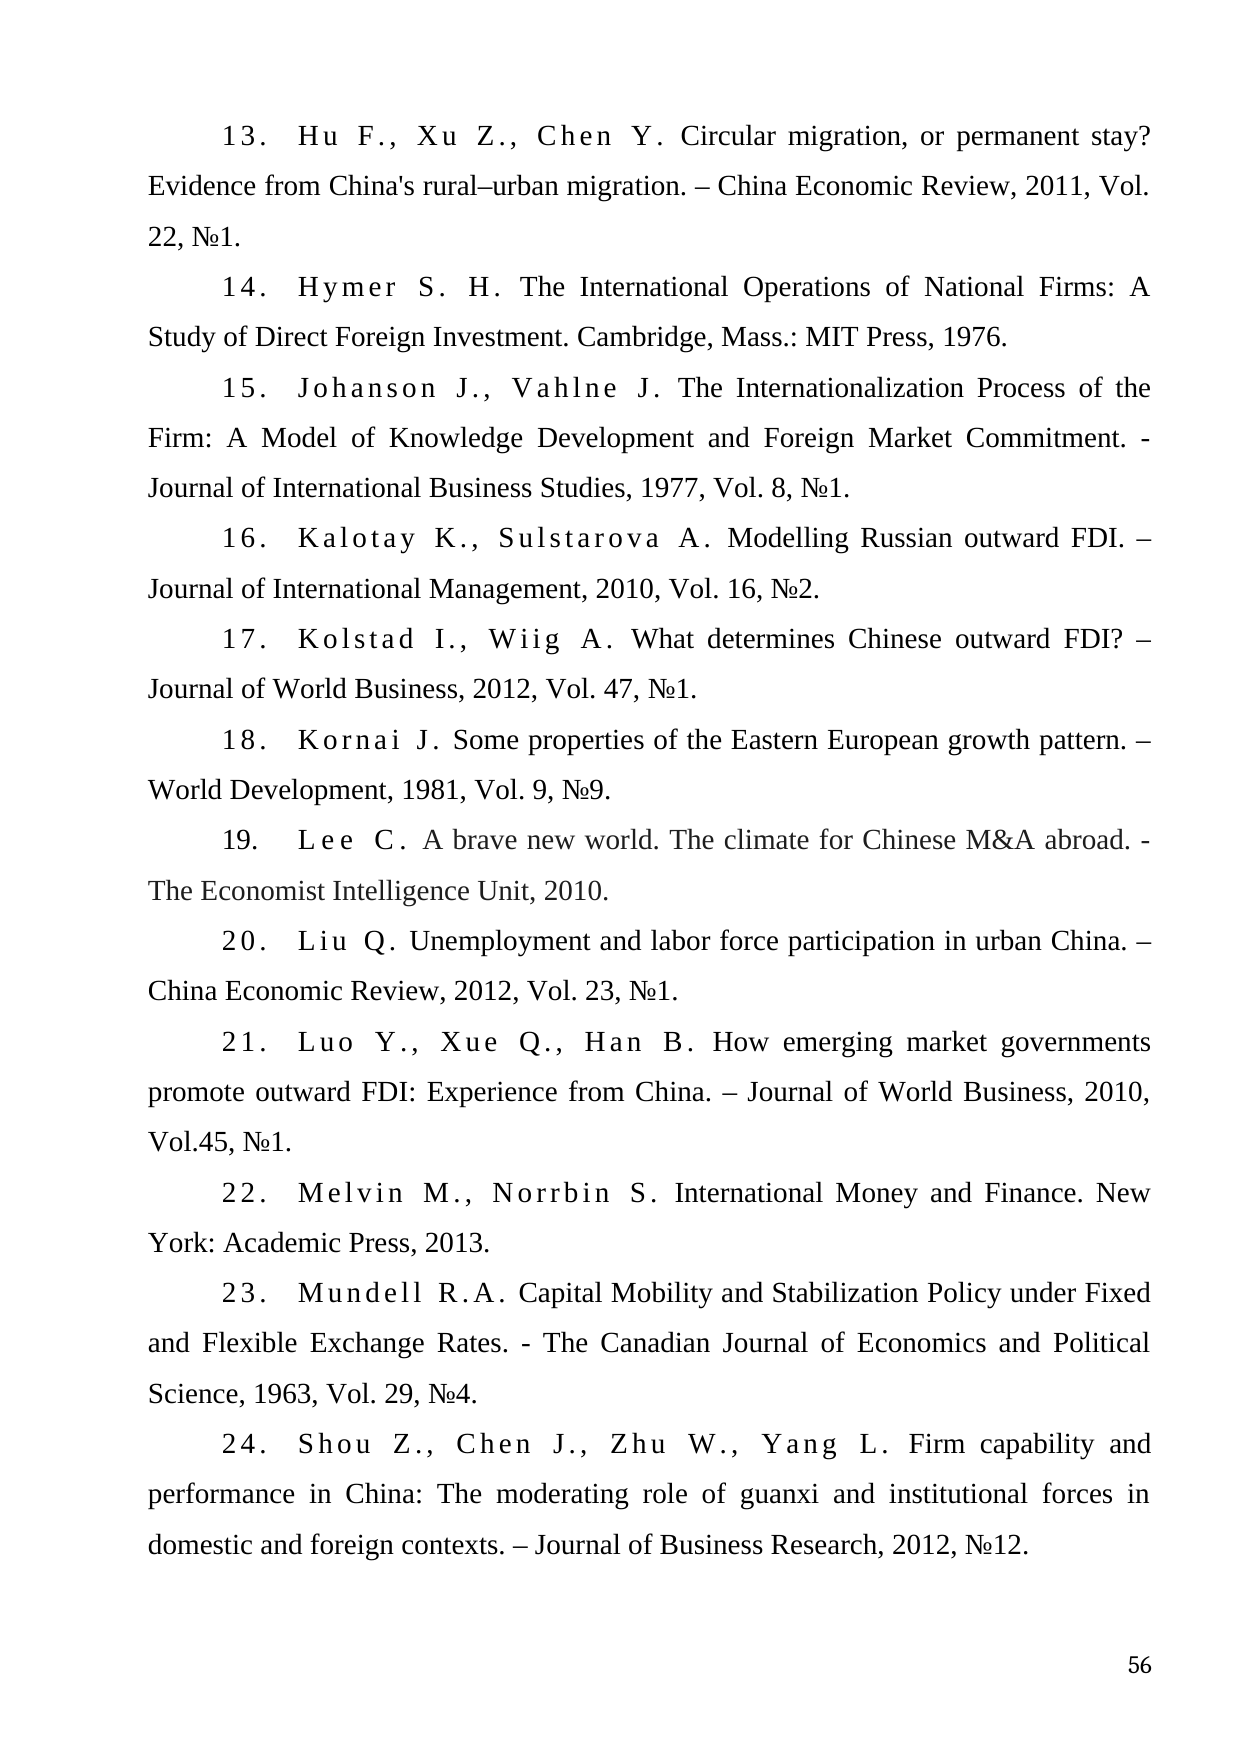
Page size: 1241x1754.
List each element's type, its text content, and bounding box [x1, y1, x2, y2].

list Luo Y., Xue Q., Han B. How emerging market governments promote outward FDI: Experience from China. – Journal of World Business, 2010, Vol.45, №1. [148, 1024, 1152, 1158]
list Lee C. A brave new world. The climate for Chinese M&A abroad. - The Economist Intelligence Unit, 2010. [148, 822, 1152, 906]
list Hu F., Xu Z., Chen Y. Circular migration, or permanent stay? Evidence from China's rural–urban migration. – China Economic Review, 2011, Vol. 22, №1. [148, 118, 1152, 252]
list Johanson J., Vahlne J. The Internationalization Process of the Firm: A Model of Knowledge Development and Foreign Market Commitment. - Journal of International Business Studies, 1977, Vol. 8, №1. [148, 370, 1152, 504]
list Melvin M., Norrbin S. International Money and Finance. New York: Academic Press, 2013. [148, 1175, 1152, 1258]
list Kalotay K., Sulstarova A. Modelling Russian outward FDI. – Journal of International Management, 2010, Vol. 16, №2. [148, 521, 1152, 604]
list Kornai J. Some properties of the Eastern European growth pattern. – World Development, 1981, Vol. 9, №9. [148, 722, 1152, 806]
list Kolstad I., Wiig A. What determines Chinese outward FDI? – Journal of World Business, 2012, Vol. 47, №1. [148, 621, 1152, 705]
list Shou Z., Chen J., Zhu W., Yang L. Firm capability and performance in China: The moderating role of guanxi and institutional forces in domestic and foreign contexts. – Journal of Business Research, 2012, №12. [148, 1426, 1152, 1560]
list Hymer S. H. The International Operations of National Firms: A Study of Direct Foreign Investment. Cambridge, Mass.: MIT Press, 1976. [148, 269, 1152, 353]
list Mundell R.A. Capital Mobility and Stabilization Policy under Fixed and Flexible Exchange Rates. - The Canadian Journal of Economics and Political Science, 1963, Vol. 29, №4. [148, 1275, 1152, 1409]
list Liu Q. Unemployment and labor force participation in urban China. – China Economic Review, 2012, Vol. 23, №1. [148, 923, 1152, 1007]
